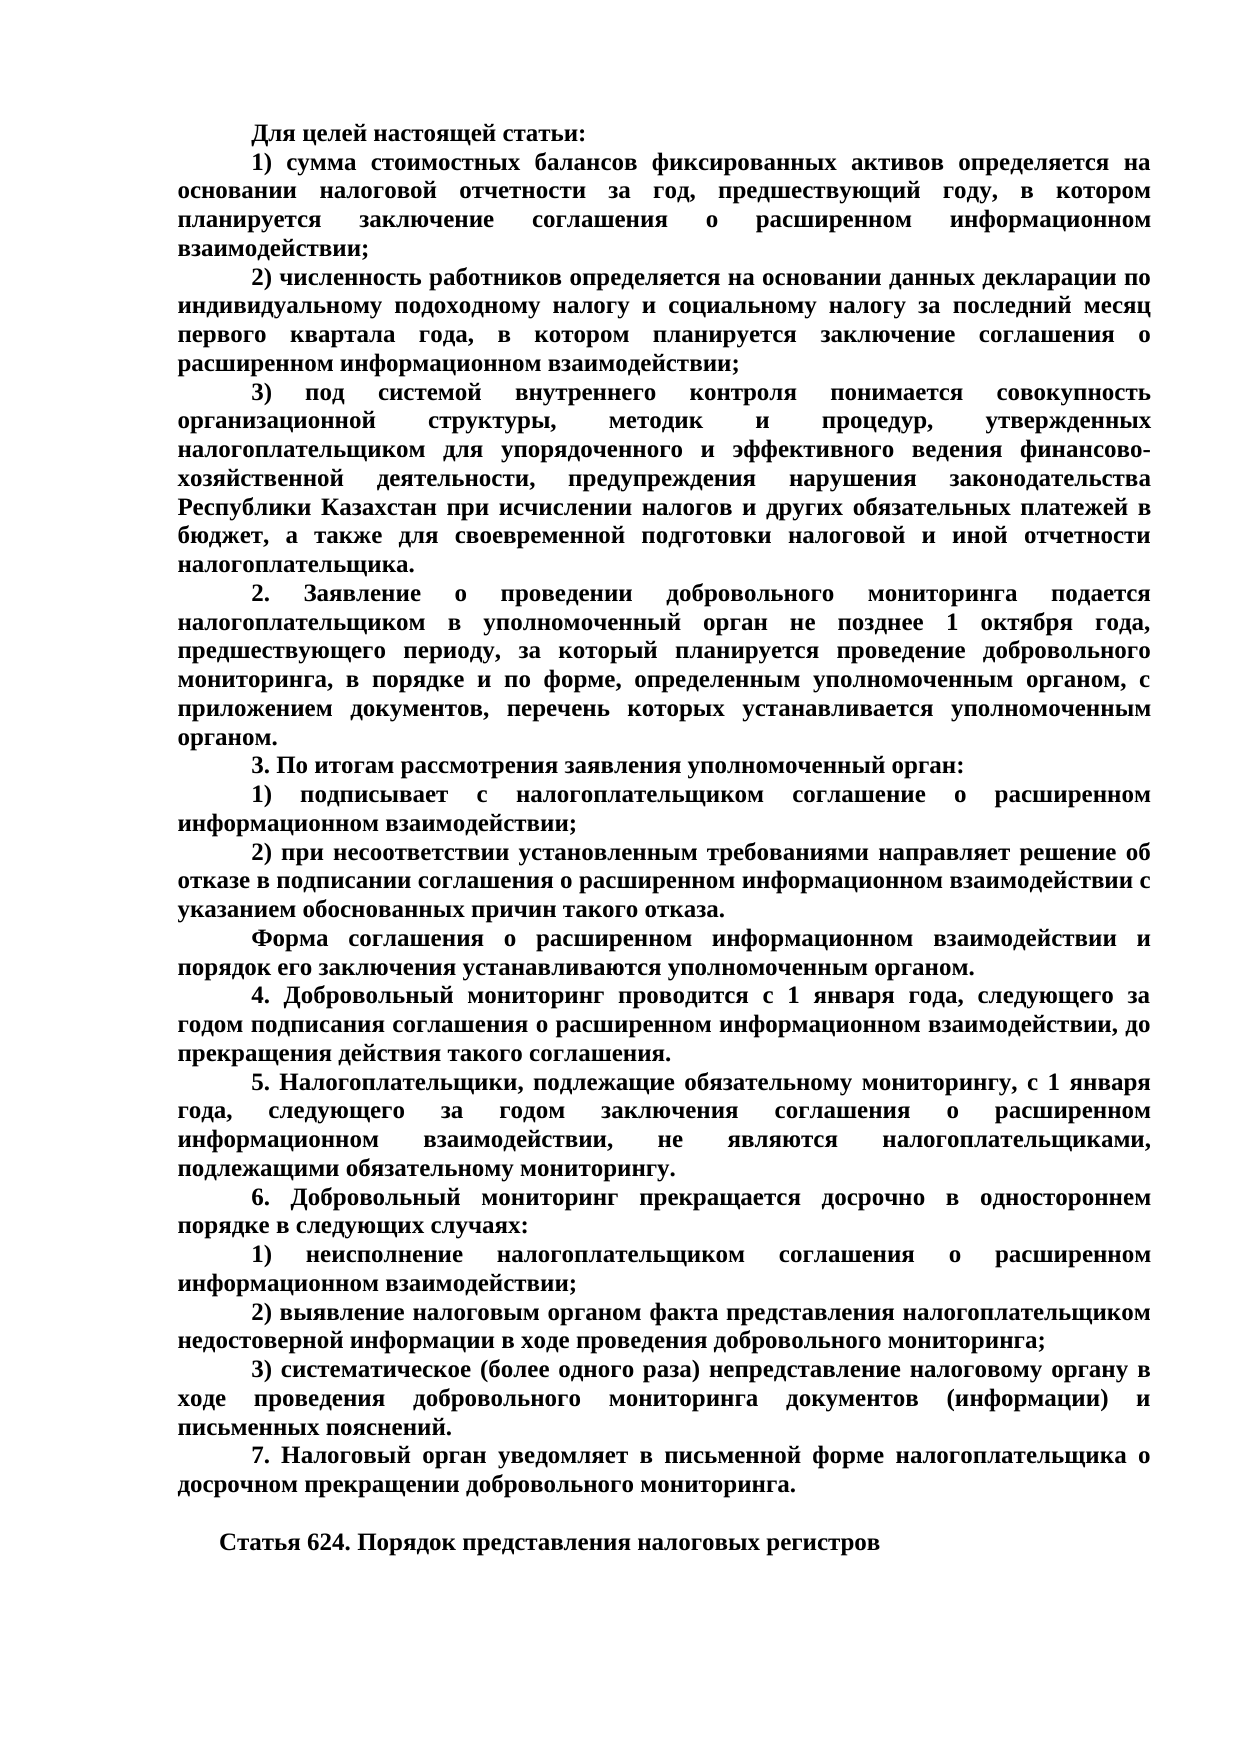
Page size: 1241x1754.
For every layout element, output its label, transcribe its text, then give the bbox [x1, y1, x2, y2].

text 7. Налоговый орган уведомляет в письменной форме налогоплательщика о досрочном прекращении добровольного мониторинга. [177, 1441, 1152, 1498]
text 6. Добровольный мониторинг прекращается досрочно в одностороннем порядке в следующих случаях: [177, 1182, 1152, 1239]
text 3. По итогам рассмотрения заявления уполномоченный орган: [177, 751, 1152, 779]
text Для целей настоящей статьи: [177, 118, 1152, 147]
text 2) численность работников определяется на основании данных декларации по индивидуальному подоходному налогу и социальному налогу за последний месяц первого квартала года, в котором планируется заключение соглашения о расширенном информационном взаимодействии; [177, 262, 1152, 377]
text Форма соглашения о расширенном информационном взаимодействии и порядок его заключения устанавливаются уполномоченным органом. [177, 923, 1152, 981]
text 1) подписывает с налогоплательщиком соглашение о расширенном информационном взаимодействии; [177, 779, 1152, 837]
text 3) под системой внутреннего контроля понимается совокупность организационной структуры, методик и процедур, утвержденных налогоплательщиком для упорядоченного и эффективного ведения финансово-хозяйственной деятельности, предупреждения нарушения законодательства Республики Казахстан при исчислении налогов и других обязательных платежей в бюджет, а также для своевременной подготовки налоговой и иной отчетности налогоплательщика. [177, 377, 1152, 578]
text 2. Заявление о проведении добровольного мониторинга подается налогоплательщиком в уполномоченный орган не позднее 1 октября года, предшествующего периоду, за который планируется проведение добровольного мониторинга, в порядке и по форме, определенным уполномоченным органом, с приложением документов, перечень которых устанавливается уполномоченным органом. [177, 578, 1152, 751]
text Статья 624. Порядок представления налоговых регистров [219, 1527, 1152, 1556]
text 4. Добровольный мониторинг проводится с 1 января года, следующего за годом подписания соглашения о расширенном информационном взаимодействии, до прекращения действия такого соглашения. [177, 981, 1152, 1067]
text 5. Налогоплательщики, подлежащие обязательному мониторингу, с 1 января года, следующего за годом заключения соглашения о расширенном информационном взаимодействии, не являются налогоплательщиками, подлежащими обязательному мониторингу. [177, 1067, 1152, 1182]
text 1) сумма стоимостных балансов фиксированных активов определяется на основании налоговой отчетности за год, предшествующий году, в котором планируется заключение соглашения о расширенном информационном взаимодействии; [177, 147, 1152, 262]
text 2) при несоответствии установленным требованиями направляет решение об отказе в подписании соглашения о расширенном информационном взаимодействии с указанием обоснованных причин такого отказа. [177, 837, 1152, 923]
text 1) неисполнение налогоплательщиком соглашения о расширенном информационном взаимодействии; [177, 1239, 1152, 1297]
text 2) выявление налоговым органом факта представления налогоплательщиком недостоверной информации в ходе проведения добровольного мониторинга; [177, 1297, 1152, 1354]
text 3) систематическое (более одного раза) непредставление налоговому органу в ходе проведения добровольного мониторинга документов (информации) и письменных пояснений. [177, 1354, 1152, 1441]
